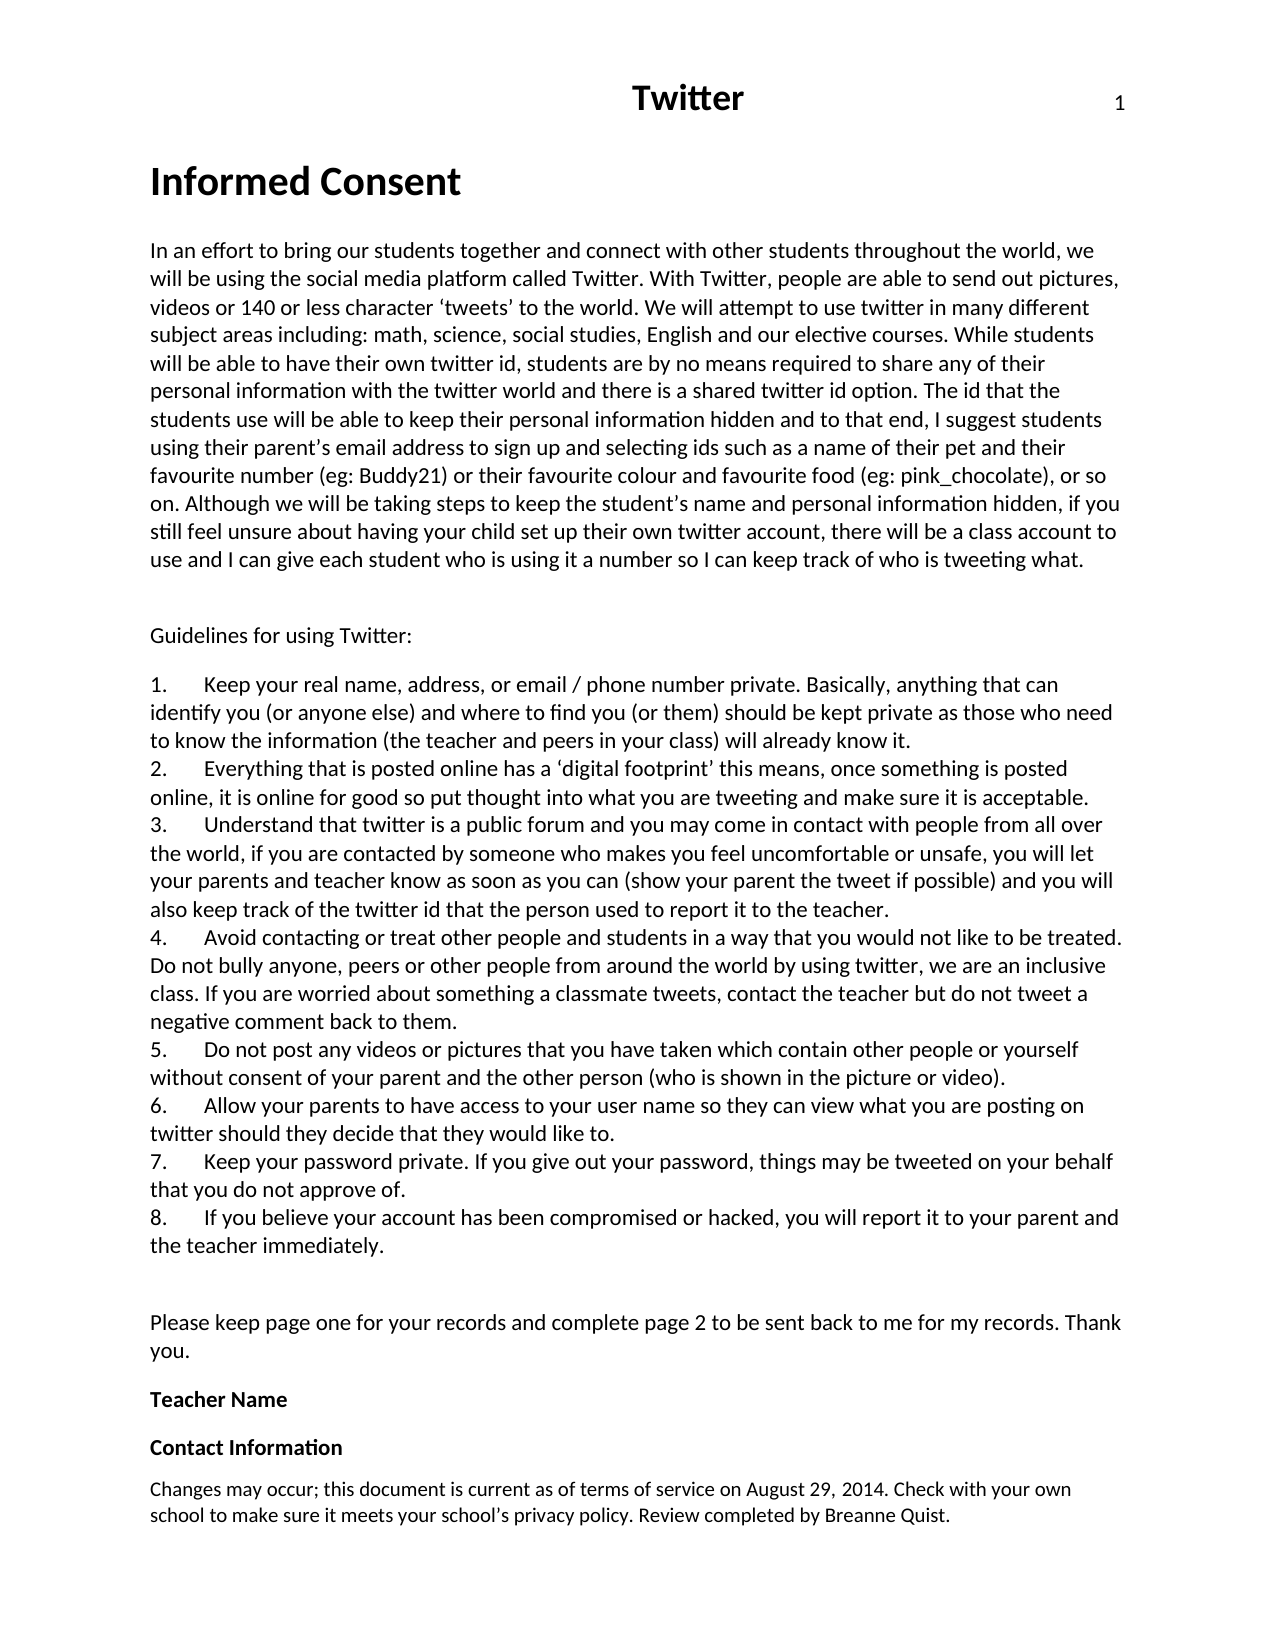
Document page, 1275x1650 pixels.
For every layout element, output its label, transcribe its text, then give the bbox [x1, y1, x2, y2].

text In an effort to bring our students together and connect with other students throughout the world, we will be using the social media platform called Twitter. With Twitter, people are able to send out pictures, videos or 140 or less character ‘tweets’ to the world. We will attempt to use twitter in many different subject areas including: math, science, social studies, English and our elective courses. While students will be able to have their own twitter id, students are by no means required to share any of their personal information with the twitter world and there is a shared twitter id option. The id that the students use will be able to keep their personal information hidden and to that end, I suggest students using their parent’s email address to sign up and selecting ids such as a name of their pet and their favourite number (eg: Buddy21) or their favourite colour and favourite food (eg: pink_chocolate), or so on. Although we will be taking steps to keep the student’s name and personal information hidden, if you still feel unsure about having your child set up their own twitter account, there will be a class account to use and I can give each student who is using it a number so I can keep track of who is tweeting what. [150, 237, 1125, 573]
text 3. Understand that twitter is a public forum and you may come in contact with people from all over the world, if you are contacted by someone who makes you feel uncomfortable or unsafe, you will let your parents and teacher know as soon as you can (show your parent the tweet if possible) and you will also keep track of the twitter id that the person used to report it to the teacher. [150, 811, 1125, 923]
text 8. If you believe your account has been compromised or hacked, you will report it to your parent and the teacher immediately. [150, 1203, 1125, 1259]
text 2. Everything that is posted online has a ‘digital footprint’ this means, once something is posted online, it is online for good so put thought into what you are tweeting and make sure it is acceptable. [150, 754, 1125, 811]
text 4. Avoid contacting or treat other people and students in a way that you would not like to be treated. Do not bully anyone, peers or other people from around the world by using twitter, we are an inclusive class. If you are worried about something a classmate tweets, contact the teacher but do not tweet a negative comment back to them. [150, 923, 1125, 1035]
text 6. Allow your parents to have access to your user name so they can view what you are posting on twitter should they decide that they would like to. [150, 1091, 1125, 1147]
text Please keep page one for your records and complete page 2 to be sent back to me for my records. Thank you. [150, 1308, 1125, 1364]
text Guidelines for using Twitter: [150, 622, 1125, 650]
text Contact Information [150, 1433, 1125, 1462]
text 1. Keep your real name, address, or email / phone number private. Basically, anything that can identify you (or anyone else) and where to find you (or them) should be kept private as those who need to know the information (the teacher and peers in your class) will already know it. [150, 671, 1125, 754]
text 7. Keep your password private. If you give out your password, things may be tweeted on your behalf that you do not approve of. [150, 1147, 1125, 1203]
text 5. Do not post any videos or pictures that you have taken which contain other people or yourself without consent of your parent and the other person (who is shown in the picture or video). [150, 1035, 1125, 1091]
text Teacher Name [150, 1385, 1125, 1413]
text Informed Consent [150, 155, 1125, 206]
